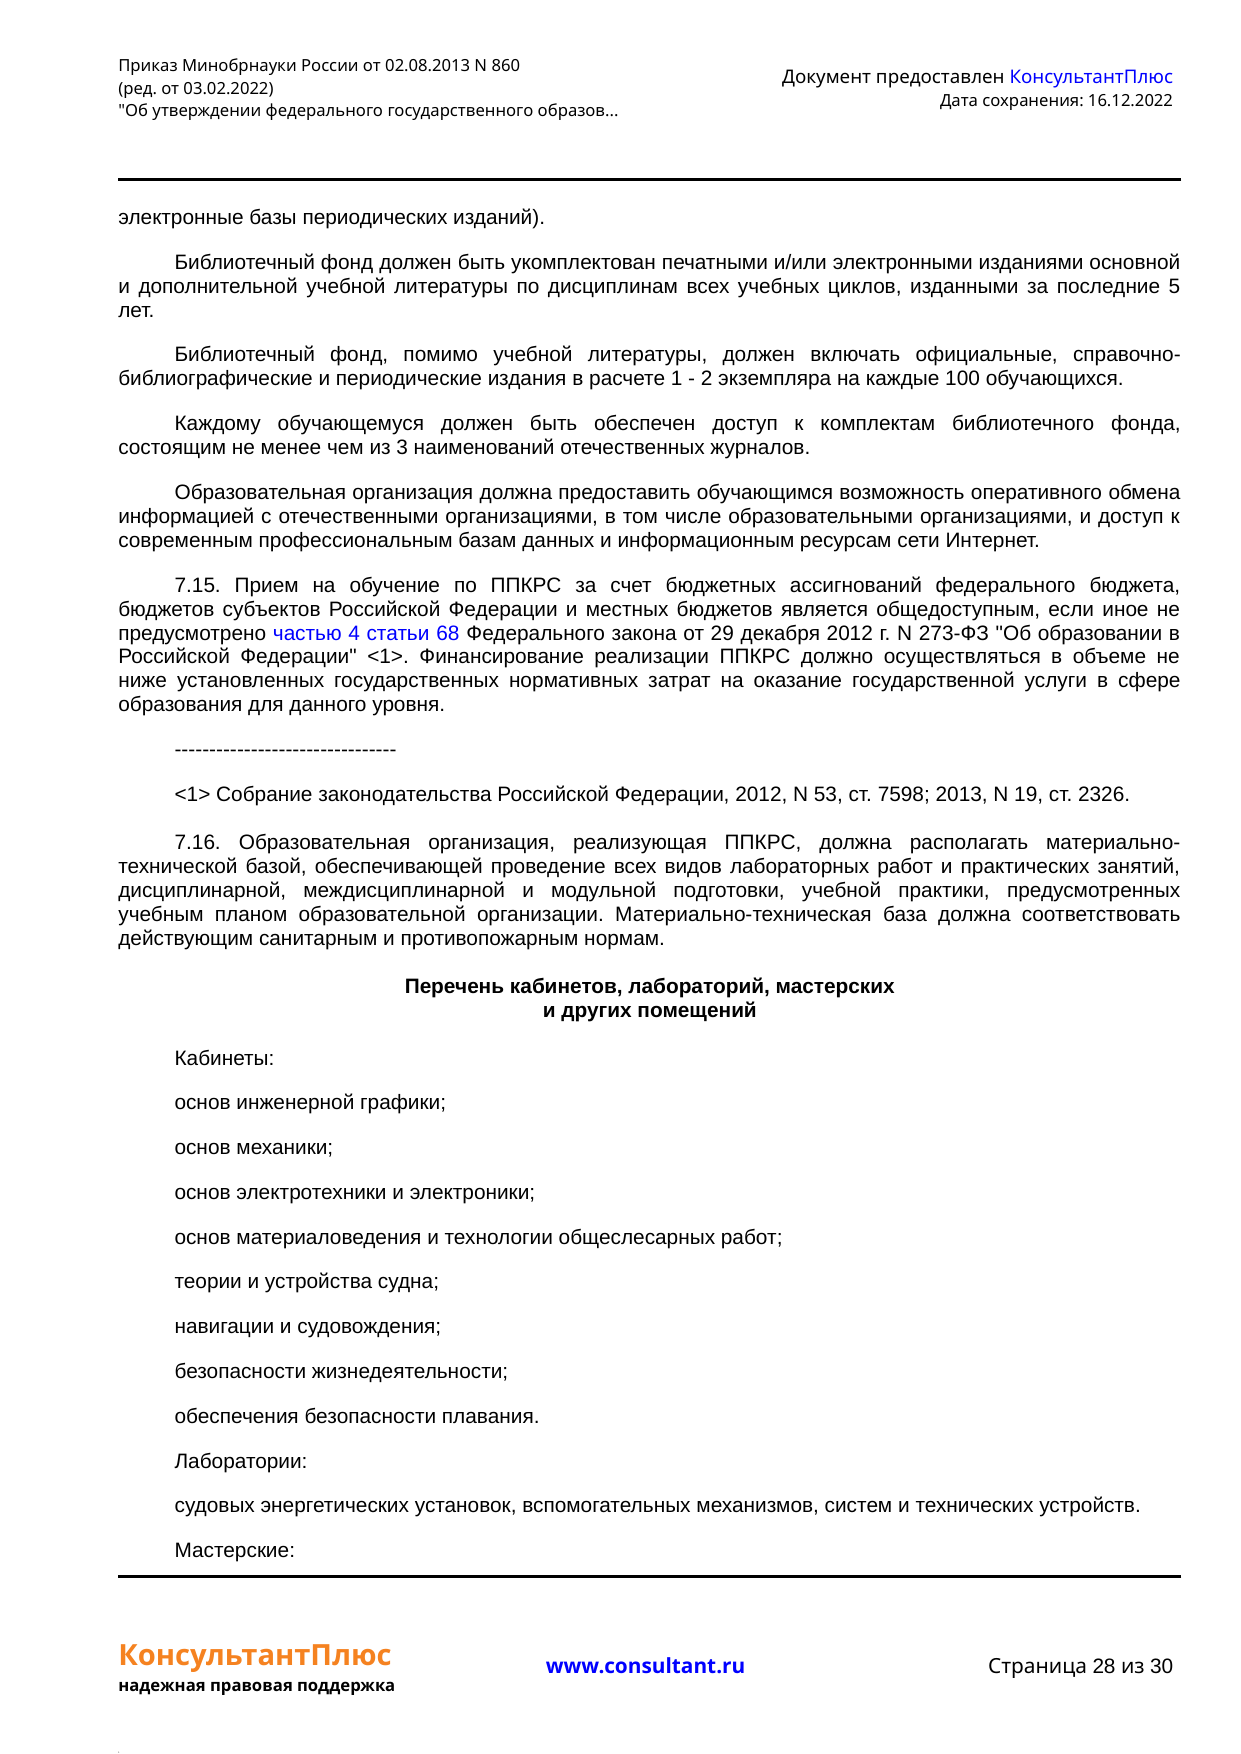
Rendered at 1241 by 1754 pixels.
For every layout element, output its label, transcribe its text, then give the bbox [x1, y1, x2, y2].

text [118, 205, 1181, 229]
text Библиотечный фонд, помимо учебной литературы, должен включать официальные, справочно-библиографические и периодические издания в расчете 1 - 2 экземпляра на каждые 100 обучающихся. [118, 342, 1181, 390]
text Образовательная организация должна предоставить обучающимся возможность оперативного обмена информацией с отечественными организациями, в том числе образовательными организациями, и доступ к современным профессиональным базам данных и информационным ресурсам сети Интернет. [118, 480, 1181, 552]
text основ электротехники и электроники; [118, 1180, 1181, 1204]
text -------------------------------- [118, 737, 1181, 761]
text безопасности жизнедеятельности; [118, 1359, 1181, 1383]
text Каждому обучающемуся должен быть обеспечен доступ к комплектам библиотечного фонда, состоящим не менее чем из 3 наименований отечественных журналов. [118, 411, 1181, 459]
text 7.16. Образовательная организация, реализующая ППКРС, должна располагать материально-технической базой, обеспечивающей проведение всех видов лабораторных работ и практических занятий, дисциплинарной, междисциплинарной и модульной подготовки, учебной практики, предусмотренных учебным планом образовательной организации. Материально-техническая база должна соответствовать действующим санитарным и противопожарным нормам. [118, 830, 1181, 949]
text теории и устройства судна; [118, 1269, 1181, 1293]
text основ механики; [118, 1135, 1181, 1159]
text Лаборатории: [118, 1448, 1181, 1472]
text Мастерские: [118, 1538, 1181, 1562]
text судовых энергетических установок, вспомогательных механизмов, систем и технических устройств. [118, 1493, 1181, 1517]
text Кабинеты: [118, 1045, 1181, 1069]
text Библиотечный фонд должен быть укомплектован печатными и/или электронными изданиями основной и дополнительной учебной литературы по дисциплинам всех учебных циклов, изданными за последние 5 лет. [118, 249, 1181, 321]
text основ материаловедения и технологии общеслесарных работ; [118, 1224, 1181, 1248]
text основ инженерной графики; [118, 1090, 1181, 1114]
text 7.15. Прием на обучение по ППКРС за счет бюджетных ассигнований федерального бюджета, бюджетов субъектов Российской Федерации и местных бюджетов является общедоступным, если иное не предусмотрено частью 4 статьи 68 Федерального закона от 29 декабря 2012 г. N 273-ФЗ "Об образовании в Российской Федерации" <1>. Финансирование реализации ППКРС должно осуществляться в объеме не ниже установленных государственных нормативных затрат на оказание государственной услуги в сфере образования для данного уровня. [118, 572, 1181, 716]
text обеспечения безопасности плавания. [118, 1404, 1181, 1428]
title и других помещений [118, 997, 1181, 1021]
text <1> Собрание законодательства Российской Федерации, 2012, N 53, ст. 7598; 2013, N 19, ст. 2326. [118, 782, 1181, 806]
text навигации и судовождения; [118, 1314, 1181, 1338]
title Перечень кабинетов, лабораторий, мастерских [118, 973, 1181, 997]
